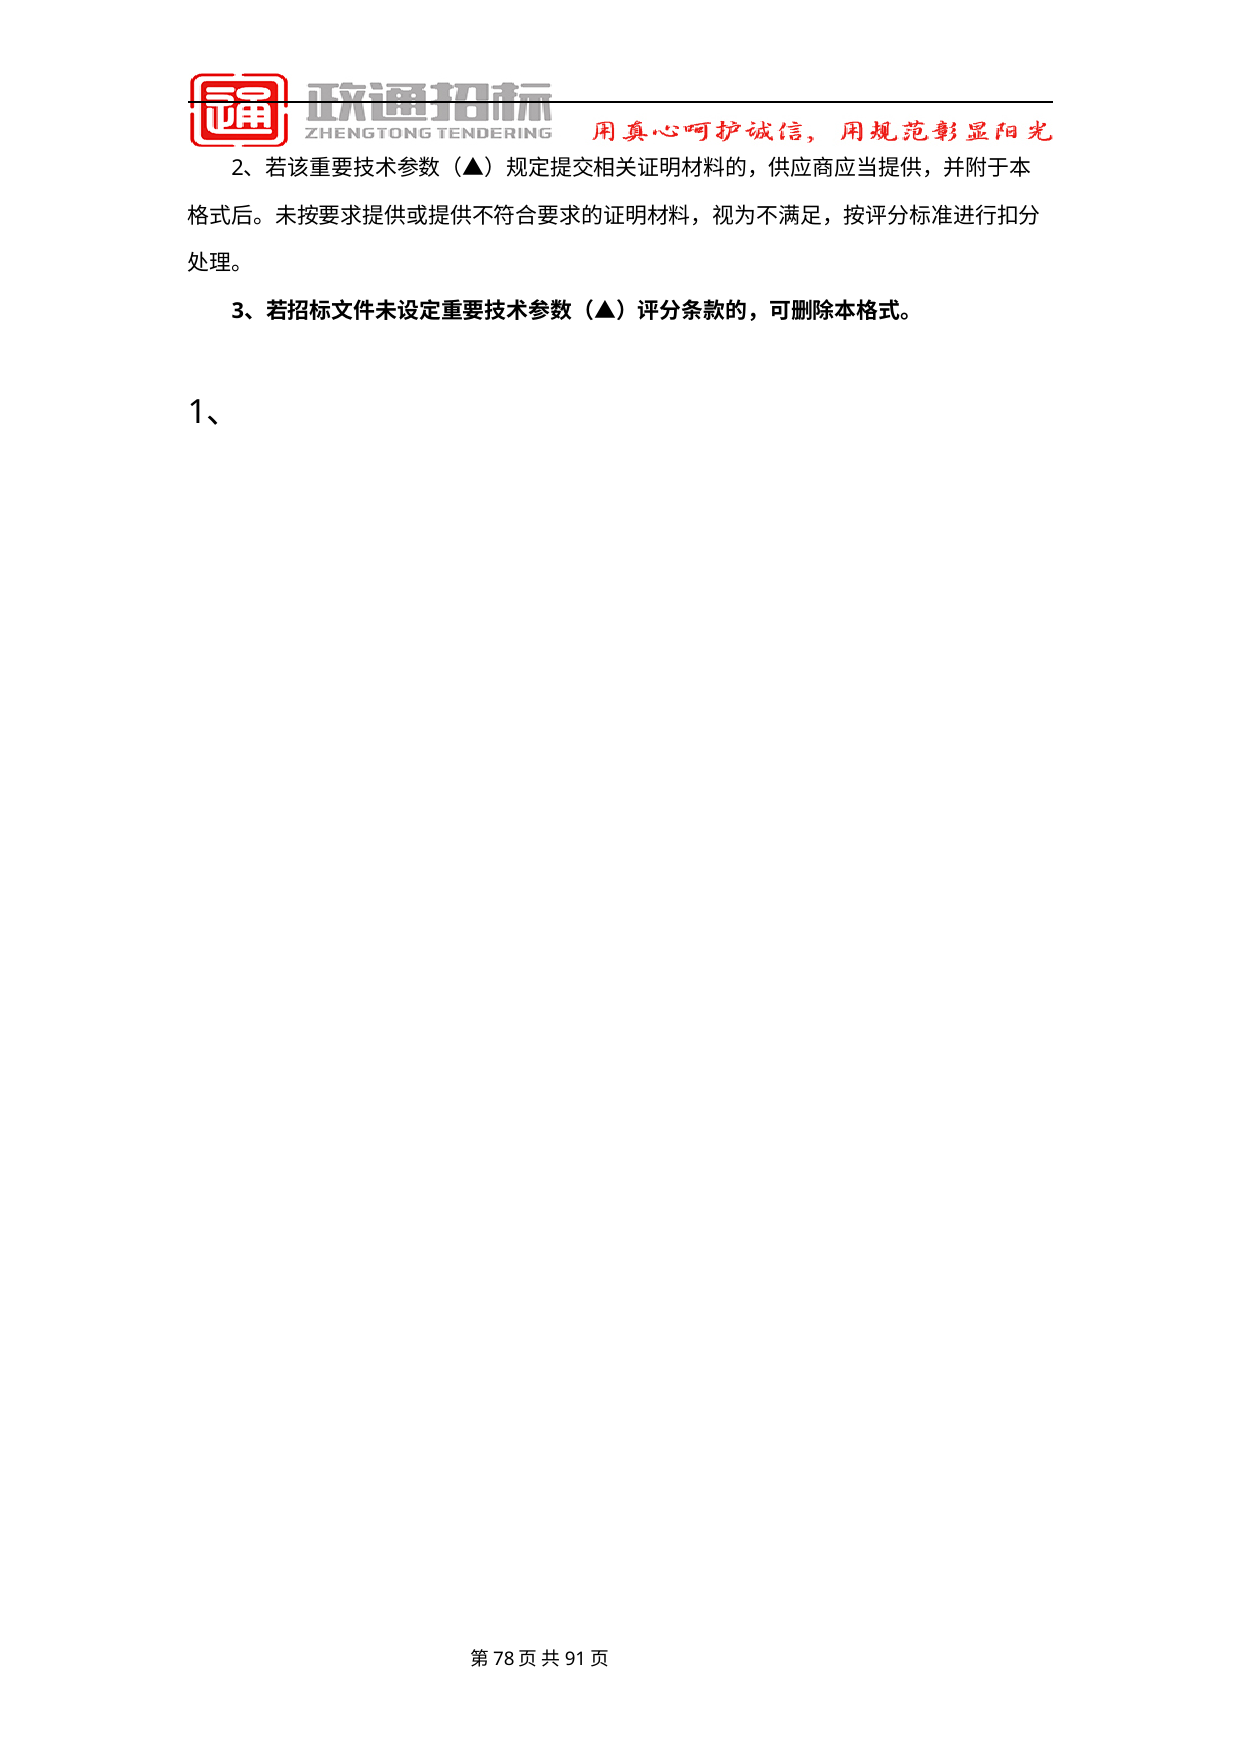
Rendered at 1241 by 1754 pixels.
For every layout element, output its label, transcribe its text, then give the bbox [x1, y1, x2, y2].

list 2、若该重要技术参数（▲）规定提交相关证明材料的，供应商应当提供，并附于本格式后。未按要求提供或提供不符合要求的证明材料，视为不满足，按评分标准进行扣分处理。 [187, 150, 1053, 277]
picture [188, 73, 1053, 101]
picture [188, 103, 1053, 147]
list 3、若招标文件未设定重要技术参数（▲）评分条款的，可删除本格式。 [187, 293, 1053, 324]
